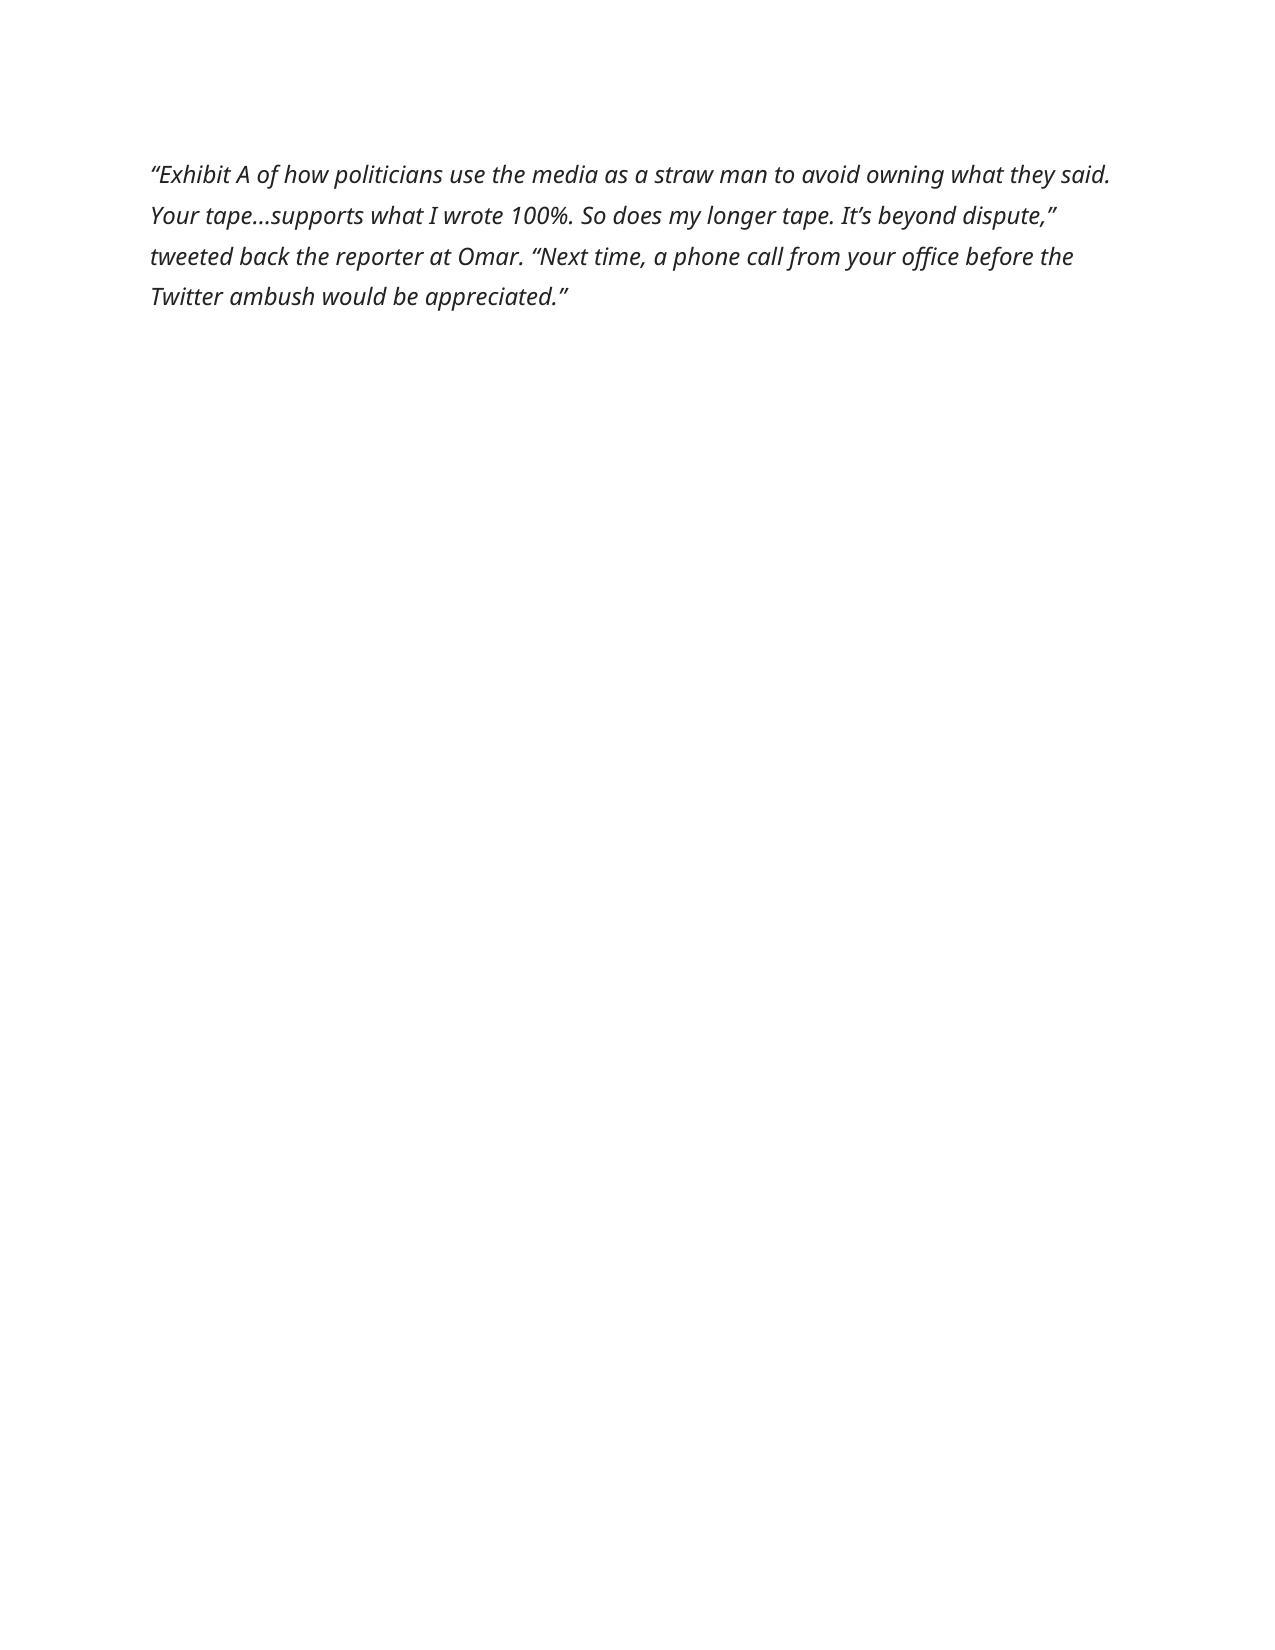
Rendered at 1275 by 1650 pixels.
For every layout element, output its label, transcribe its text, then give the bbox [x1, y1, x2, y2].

text “Exhibit A of how politicians use the media as a straw man to avoid owning what they said. Your tape…supports what I wrote 100%. So does my longer tape. It’s beyond dispute,” tweeted back the reporter at Omar. “Next time, a phone call from your office before the Twitter ambush would be appreciated.” [150, 150, 1125, 312]
